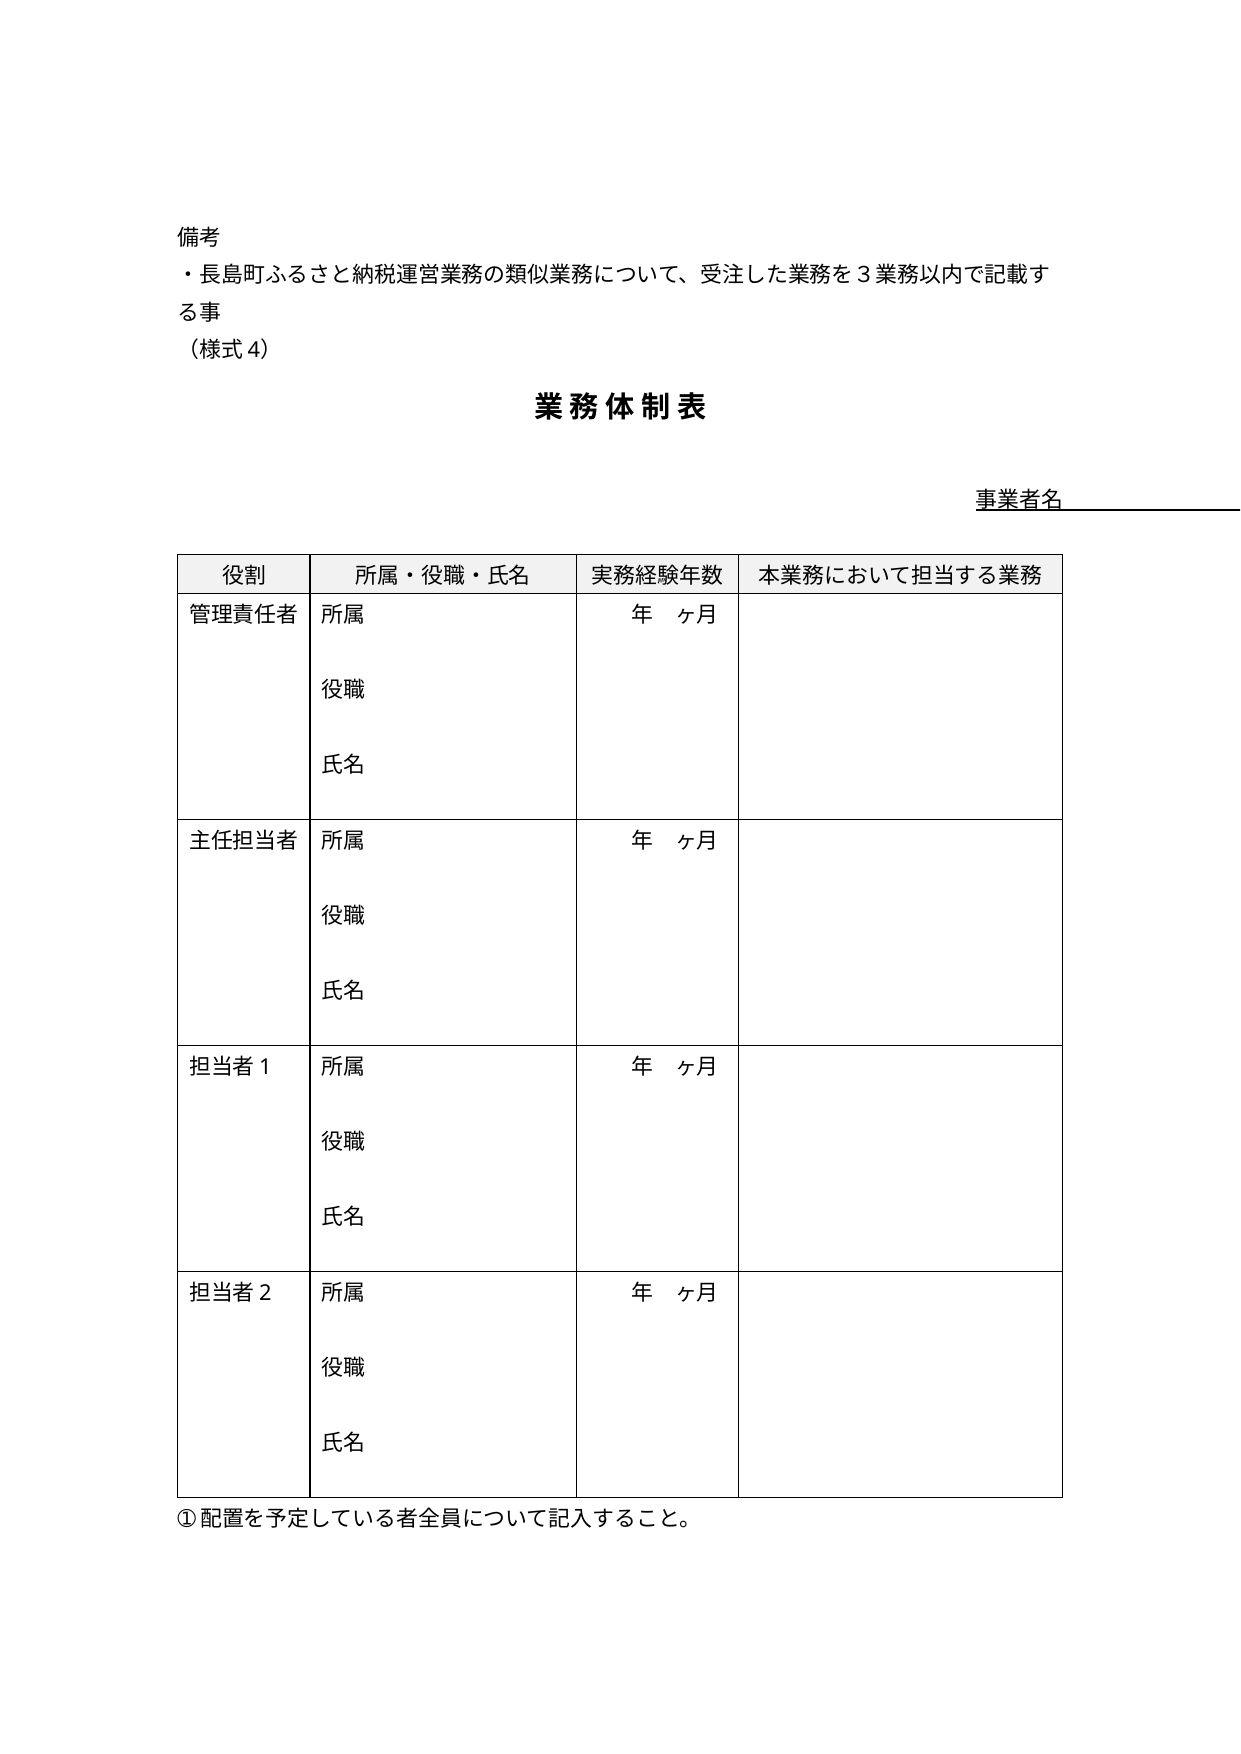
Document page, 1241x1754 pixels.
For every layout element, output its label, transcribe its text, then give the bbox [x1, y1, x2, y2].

table_cell 管理責任者 [178, 594, 309, 819]
text 事業者名 [177, 479, 1063, 517]
table_cell 所属 役職 氏名 [311, 820, 576, 1045]
text （様式4） [177, 329, 1063, 367]
table_cell 担当者1 [178, 1046, 309, 1271]
table_cell 年 ヶ月 [577, 594, 738, 819]
table_cell 担当者2 [178, 1272, 309, 1497]
table_cell 年 ヶ月 [577, 820, 738, 1045]
text ➀配置を予定している者全員について記入すること。 [177, 1498, 1063, 1536]
table_cell 年 ヶ月 [577, 1272, 738, 1497]
table_cell 年 ヶ月 [577, 1046, 738, 1271]
table_header 実務経験年数 [577, 555, 738, 593]
table_cell [739, 1046, 1062, 1271]
table_cell 主任担当者 [178, 820, 309, 1045]
table_cell 所属 役職 氏名 [311, 1272, 576, 1497]
table_cell [739, 820, 1062, 1045]
table_cell [739, 594, 1062, 819]
table_cell [739, 1272, 1062, 1497]
text ・長島町ふるさと納税運営業務の類似業務について、受注した業務を３業務以内で記載する事 [177, 254, 1063, 329]
table_header 所属・役職・氏名 [311, 555, 576, 593]
table_header 役割 [178, 555, 309, 593]
text 備考 [177, 217, 1063, 254]
text 業 務 体 制 表 [177, 367, 1063, 442]
table_cell 所属 役職 氏名 [311, 594, 576, 819]
table_header 本業務において担当する業務 [739, 555, 1062, 593]
table_cell 所属 役職 氏名 [311, 1046, 576, 1271]
